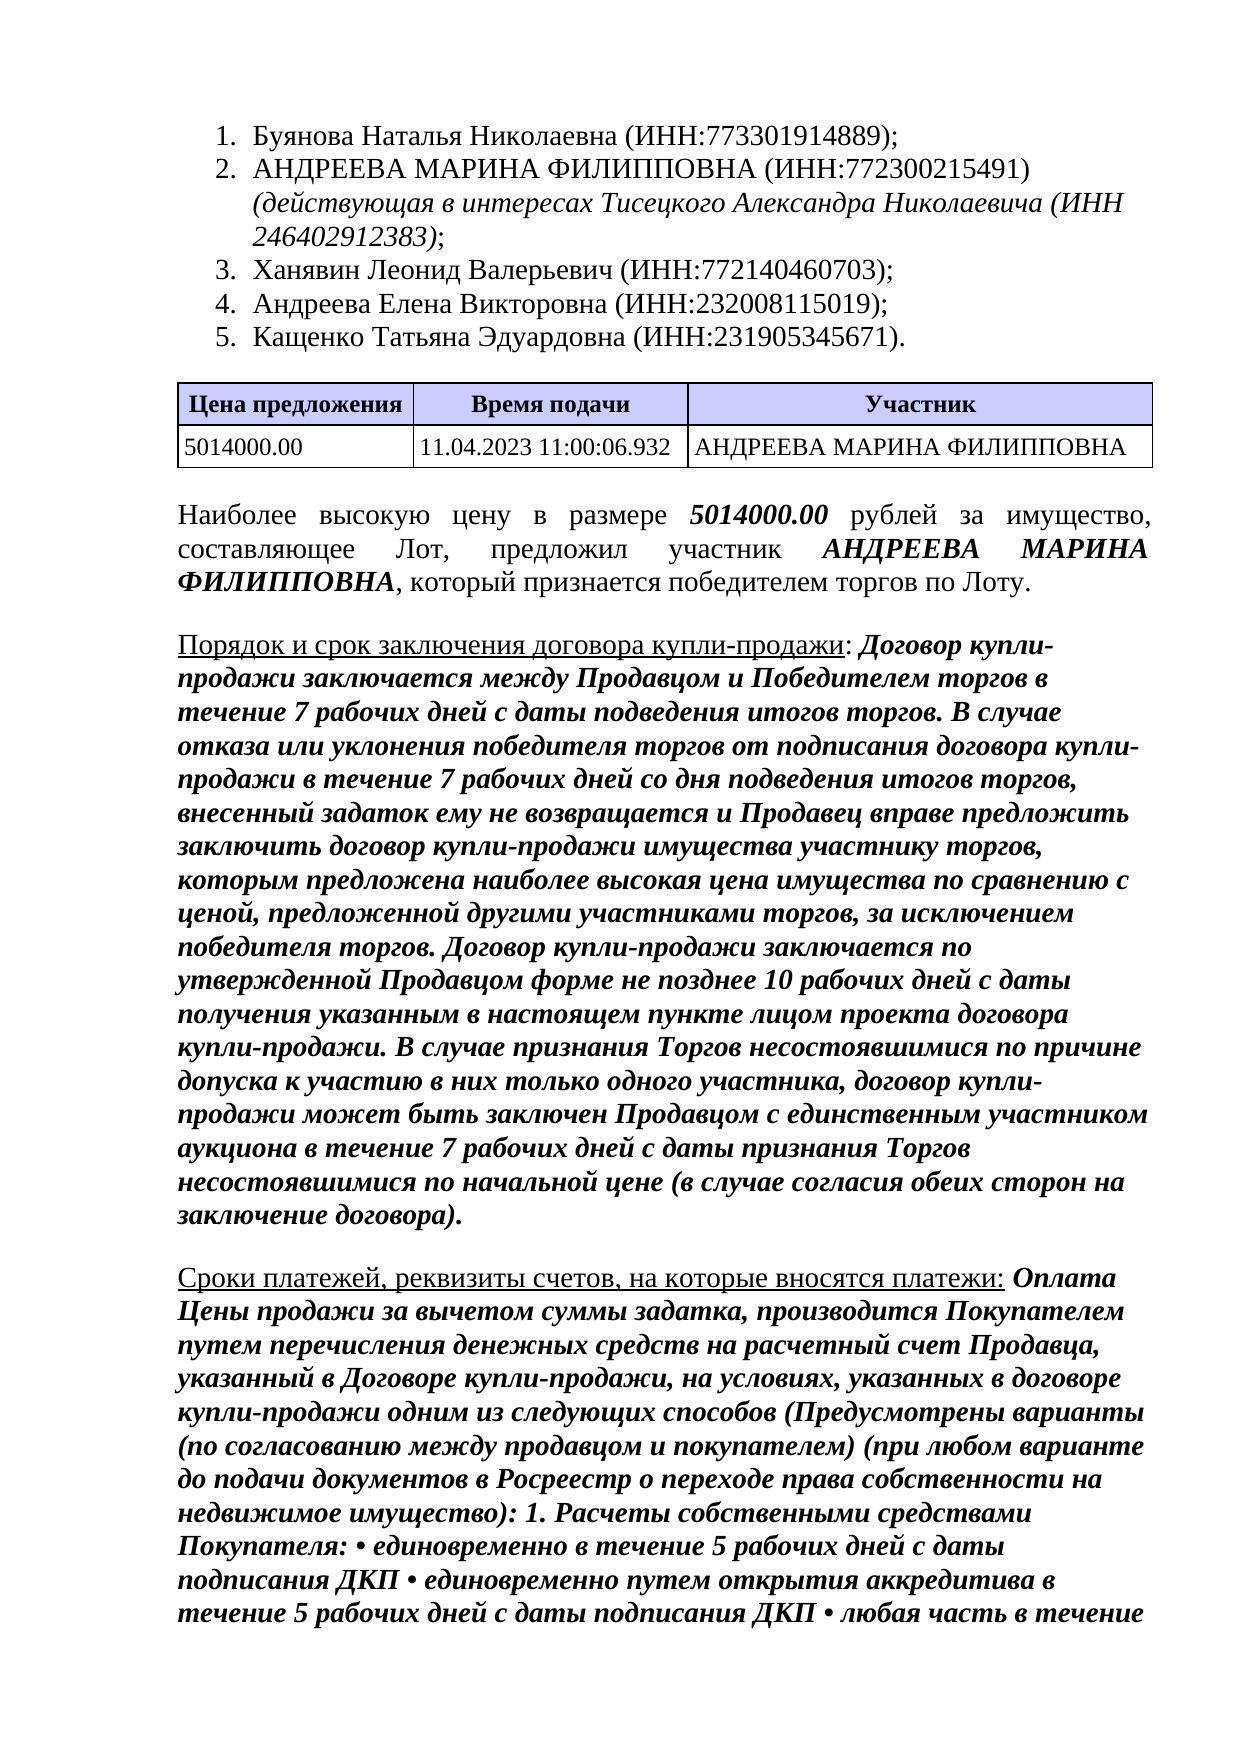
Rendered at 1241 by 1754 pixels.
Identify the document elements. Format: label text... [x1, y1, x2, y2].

list Кащенко Татьяна Эдуардовна (ИНН:231905345671). [215, 319, 1152, 353]
table_header Время подачи [414, 384, 687, 424]
table_cell 11.04.2023 11:00:06.932 [414, 426, 687, 466]
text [177, 1260, 1152, 1629]
list Андреева Елена Викторовна (ИНН:232008115019); [215, 286, 1152, 319]
table_cell 5014000.00 [179, 426, 413, 466]
table_cell АНДРЕЕВА МАРИНА ФИЛИППОВНА [689, 426, 1152, 466]
table_header Участник [689, 384, 1152, 424]
text Порядок и срок заключения договора купли-продажи: Договор купли-продажи заключается между Продавцом и Победителем торгов в течение 7 рабочих дней с даты подведения итогов торгов. В случае отказа или уклонения победителя торгов от подписания договора купли-продажи в течение 7 рабочих дней со дня подведения итогов торгов, внесенный задаток ему не возвращается и Продавец вправе предложить заключить договор купли-продажи имущества участнику торгов, которым предложена наиболее высокая цена имущества по сравнению с ценой, предложенной другими участниками торгов, за исключением победителя торгов. Договор купли-продажи заключается по утвержденной Продавцом форме не позднее 10 рабочих дней с даты получения указанным в настоящем пункте лицом проекта договора купли-продажи. В случае признания Торгов несостоявшимися по причине допуска к участию в них только одного участника, договор купли-продажи может быть заключен Продавцом с единственным участником аукциона в течение 7 рабочих дней с даты признания Торгов несостоявшимися по начальной цене (в случае согласия обеих сторон на заключение договора). [177, 627, 1152, 1231]
text Наиболее высокую цену в размере 5014000.00 рублей за имущество, составляющее Лот, предложил участник АНДРЕЕВА МАРИНА ФИЛИППОВНА, который признается победителем торгов по Лоту. [177, 497, 1152, 598]
table_header Цена предложения [179, 384, 413, 424]
list Ханявин Леонид Валерьевич (ИНН:772140460703); [215, 252, 1152, 286]
list Буянова Наталья Николаевна (ИНН:773301914889); [215, 118, 1152, 152]
list АНДРЕЕВА МАРИНА ФИЛИППОВНА (ИНН:772300215491) (действующая в интересах Тисецкого Александра Николаевича (ИНН 246402912383); [215, 152, 1152, 252]
